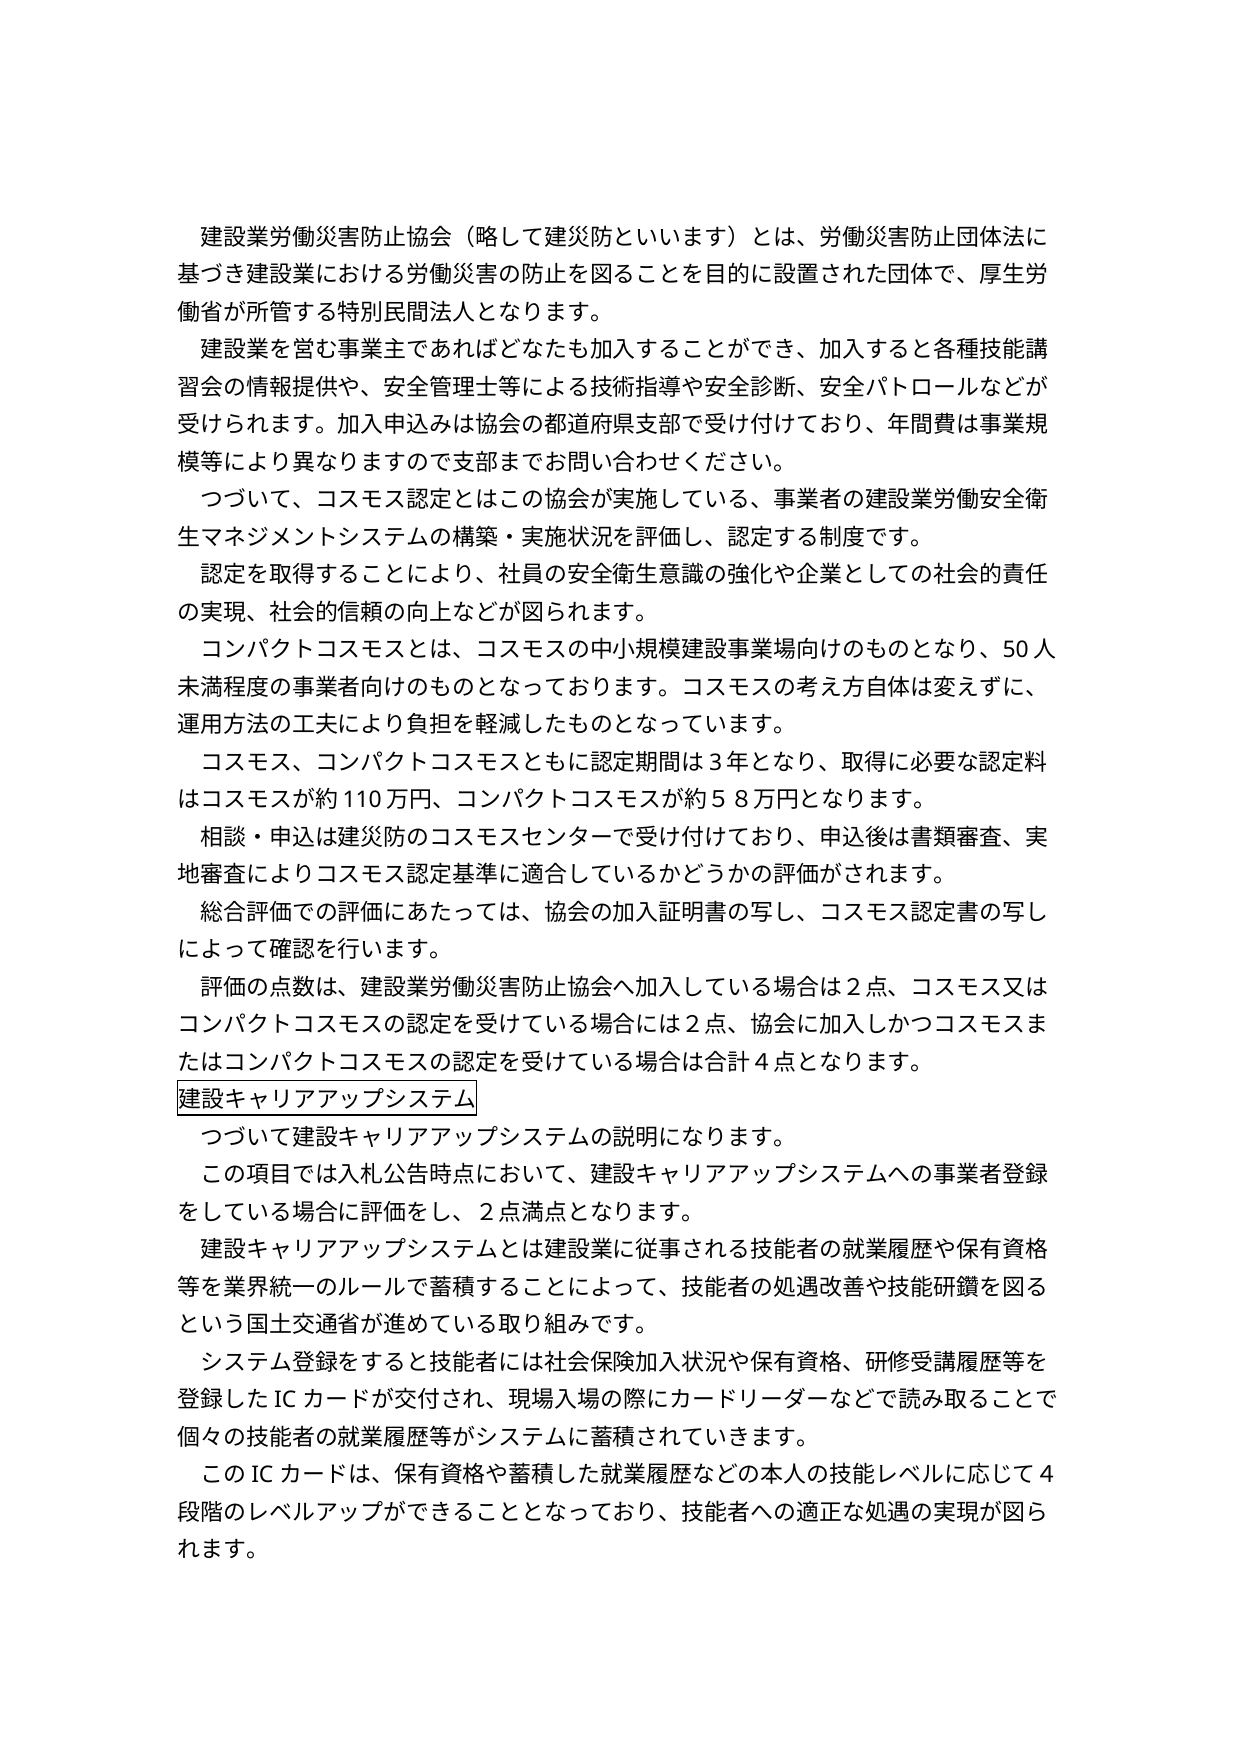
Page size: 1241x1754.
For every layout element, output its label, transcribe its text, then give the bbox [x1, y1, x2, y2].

text この IC カードは、保有資格や蓄積した就業履歴などの本人の技能レベルに応じて４段階のレベルアップができることとなっており、技能者への適正な処遇の実現が図られます。 [177, 1454, 1063, 1567]
text 総合評価での評価にあたっては、協会の加入証明書の写し、コスモス認定書の写しによって確認を行います。 [177, 892, 1063, 967]
text 建設業を営む事業主であればどなたも加入することができ、加入すると各種技能講習会の情報提供や、安全管理士等による技術指導や安全診断、安全パトロールなどが受けられます。加入申込みは協会の都道府県支部で受け付けており、年間費は事業規模等により異なりますので支部までお問い合わせください。 [177, 329, 1063, 479]
text つづいて建設キャリアアップシステムの説明になります。 [177, 1117, 1063, 1154]
text この項目では入札公告時点において、建設キャリアアップシステムへの事業者登録をしている場合に評価をし、２点満点となります。 [177, 1154, 1063, 1229]
text つづいて、コスモス認定とはこの協会が実施している、事業者の建設業労働安全衛生マネジメントシステムの構築・実施状況を評価し、認定する制度です。 [177, 479, 1063, 554]
text 建設業労働災害防止協会（略して建災防といいます）とは、労働災害防止団体法に基づき建設業における労働災害の防止を図ることを目的に設置された団体で、厚生労働省が所管する特別民間法人となります。 [177, 217, 1063, 329]
text 建設キャリアアップシステムとは建設業に従事される技能者の就業履歴や保有資格等を業界統一のルールで蓄積することによって、技能者の処遇改善や技能研鑽を図るという国土交通省が進めている取り組みです。 [177, 1229, 1063, 1342]
text 評価の点数は、建設業労働災害防止協会へ加入している場合は２点、コスモス又はコンパクトコスモスの認定を受けている場合には２点、協会に加入しかつコスモスまたはコンパクトコスモスの認定を受けている場合は合計４点となります。 [177, 967, 1063, 1079]
text 相談・申込は建災防のコスモスセンターで受け付けており、申込後は書類審査、実地審査によりコスモス認定基準に適合しているかどうかの評価がされます。 [177, 817, 1063, 892]
text システム登録をすると技能者には社会保険加入状況や保有資格、研修受講履歴等を登録した IC カードが交付され、現場入場の際にカードリーダーなどで読み取ることで個々の技能者の就業履歴等がシステムに蓄積されていきます。 [177, 1342, 1063, 1454]
text 認定を取得することにより、社員の安全衛生意識の強化や企業としての社会的責任の実現、社会的信頼の向上などが図られます。 [177, 554, 1063, 629]
text 建設キャリアアップシステム [177, 1079, 1063, 1117]
text コスモス、コンパクトコスモスともに認定期間は3年となり、取得に必要な認定料はコスモスが約110万円、コンパクトコスモスが約５８万円となります。 [177, 742, 1063, 817]
text コンパクトコスモスとは、コスモスの中小規模建設事業場向けのものとなり、50人未満程度の事業者向けのものとなっております。コスモスの考え方自体は変えずに、運用方法の工夫により負担を軽減したものとなっています。 [177, 629, 1063, 742]
